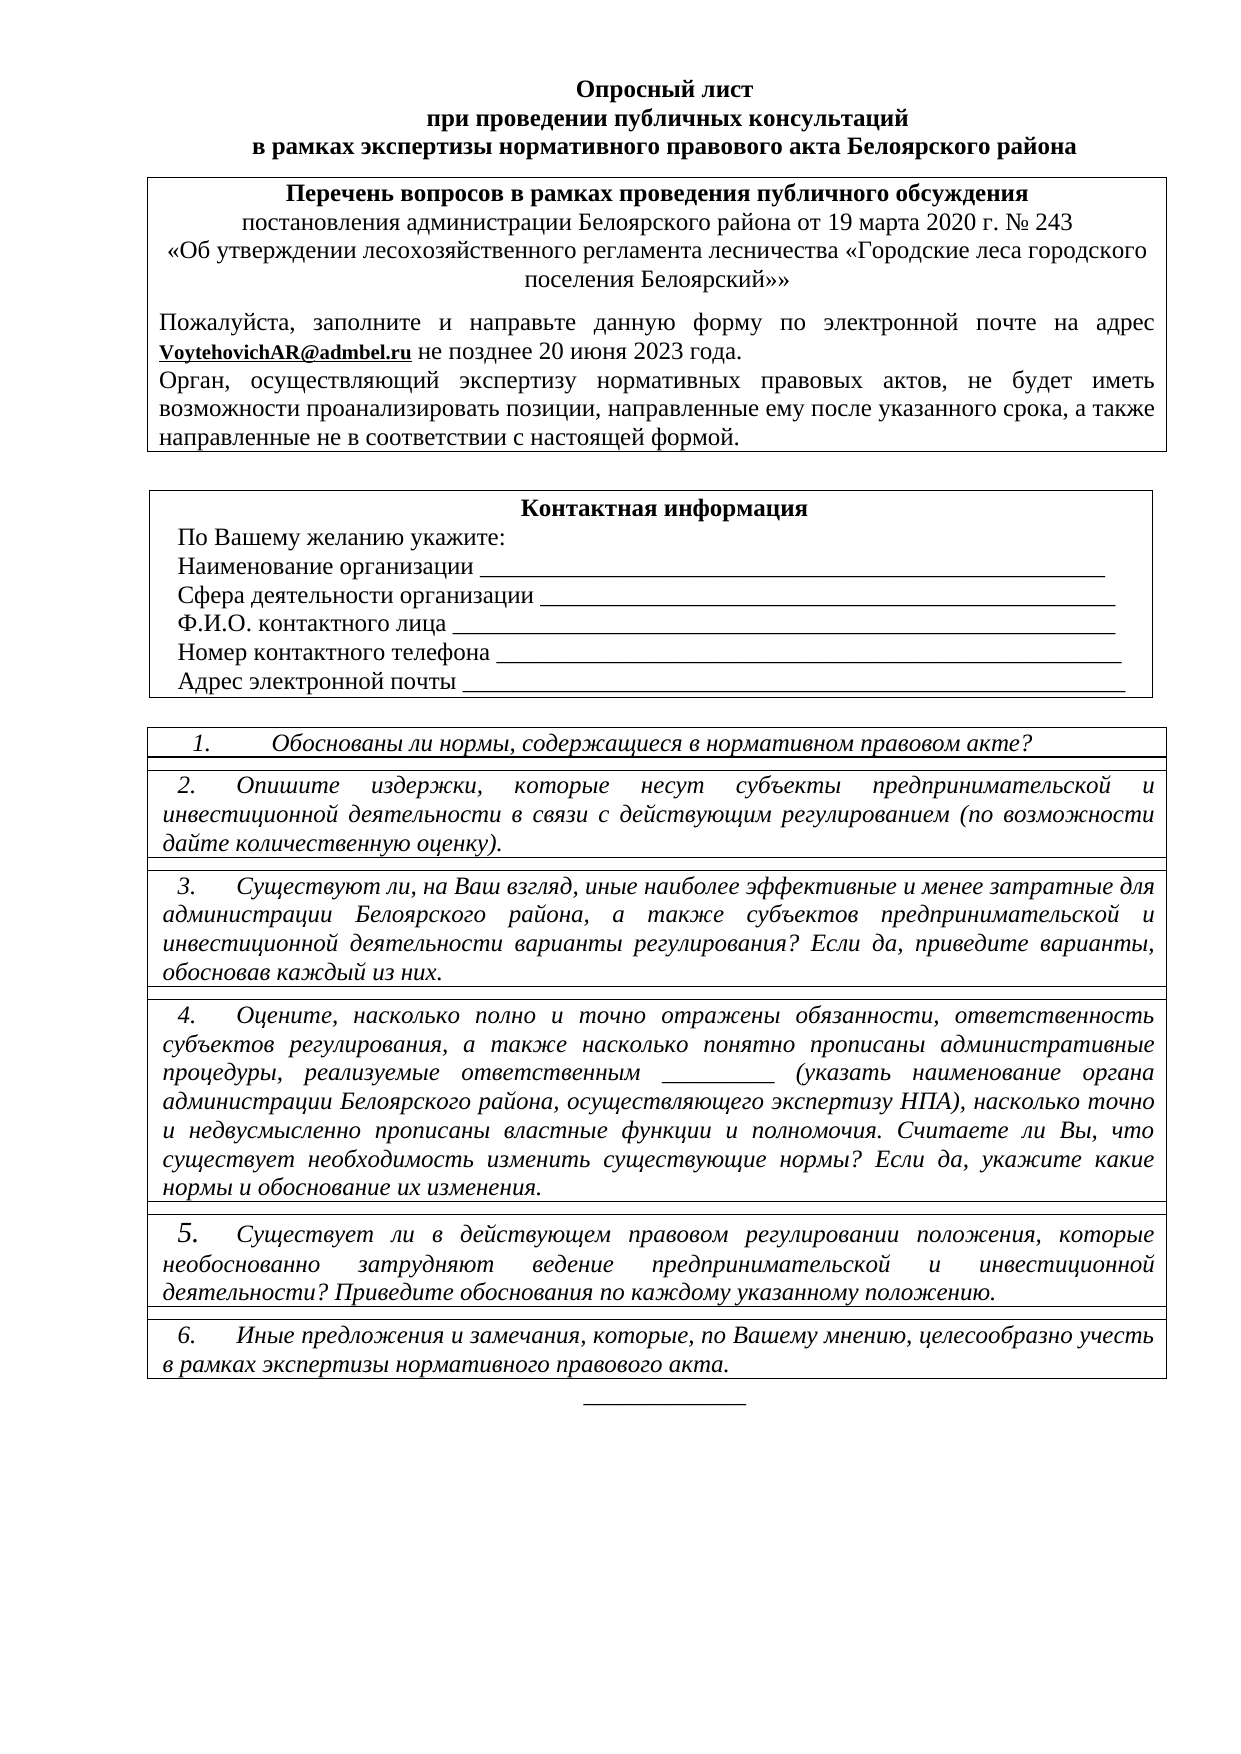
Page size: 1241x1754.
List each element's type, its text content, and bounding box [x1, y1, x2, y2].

table_cell [148, 1307, 1166, 1319]
table_cell Существуют ли, на Ваш взгляд, иные наиболее эффективные и менее затратные для администрации Белоярского района, а также субъектов предпринимательской и инвестиционной деятельности варианты регулирования? Если да, приведите варианты, обосновав каждый из них. [148, 871, 1166, 986]
table_header Перечень вопросов в рамках проведения публичного обсуждения постановления администрации Белоярского района от 19 марта 2020 г. № 243 «Об утверждении лесохозяйственного регламента лесничества «Городские леса городского поселения Белоярский»» Пожалуйста, заполните и направьте данную форму по электронной почте на адрес VoytehovichAR@admbel.ru не позднее 20 июня 2023 года. Орган, осуществляющий экспертизу нормативных правовых актов, не будет иметь возможности проанализировать позиции, направленные ему после указанного срока, а также направленные не в соответствии с настоящей формой. [148, 178, 1166, 451]
table_cell Существует ли в действующем правовом регулировании положения, которые необоснованно затрудняют ведение предпринимательской и инвестиционной деятельности? Приведите обоснования по каждому указанному положению. [148, 1215, 1166, 1306]
table_header Обоснованы ли нормы, содержащиеся в нормативном правовом акте? [148, 728, 1166, 756]
text при проведении публичных консультаций [177, 103, 1152, 131]
text По Вашему желанию укажите: [177, 522, 1152, 551]
table_cell Оцените, насколько полно и точно отражены обязанности, ответственность субъектов регулирования, а также насколько понятно прописаны административные процедуры, реализуемые ответственным _________ (указать наименование органа администрации Белоярского района, осуществляющего экспертизу НПА), насколько точно и недвусмысленно прописаны властные функции и полномочия. Считаете ли Вы, что существует необходимость изменить существующие нормы? Если да, укажите какие нормы и обоснование их изменения. [148, 1000, 1166, 1201]
text Сфера деятельности организации ______________________________________________ [177, 580, 1152, 608]
table_cell [148, 1202, 1166, 1214]
text Опросный лист [177, 74, 1152, 103]
table_cell Иные предложения и замечания, которые, по Вашему мнению, целесообразно учесть в рамках экспертизы нормативного правового акта. [148, 1320, 1166, 1378]
table_cell [148, 987, 1166, 999]
table_cell [148, 758, 1166, 769]
text _____________ [177, 1379, 1152, 1408]
text Наименование организации __________________________________________________ [177, 551, 1152, 580]
table_cell [148, 858, 1166, 870]
text Номер контактного телефона __________________________________________________ [177, 637, 1152, 663]
text Адрес электронной почты _____________________________________________________ [150, 663, 1152, 697]
table_cell Опишите издержки, которые несут субъекты предпринимательской и инвестиционной деятельности в связи с действующим регулированием (по возможности дайте количественную оценку). [148, 771, 1166, 857]
text Контактная информация [150, 491, 1152, 522]
text Ф.И.О. контактного лица _____________________________________________________ [177, 608, 1152, 637]
text в рамках экспертизы нормативного правового акта Белоярского района [177, 131, 1152, 160]
